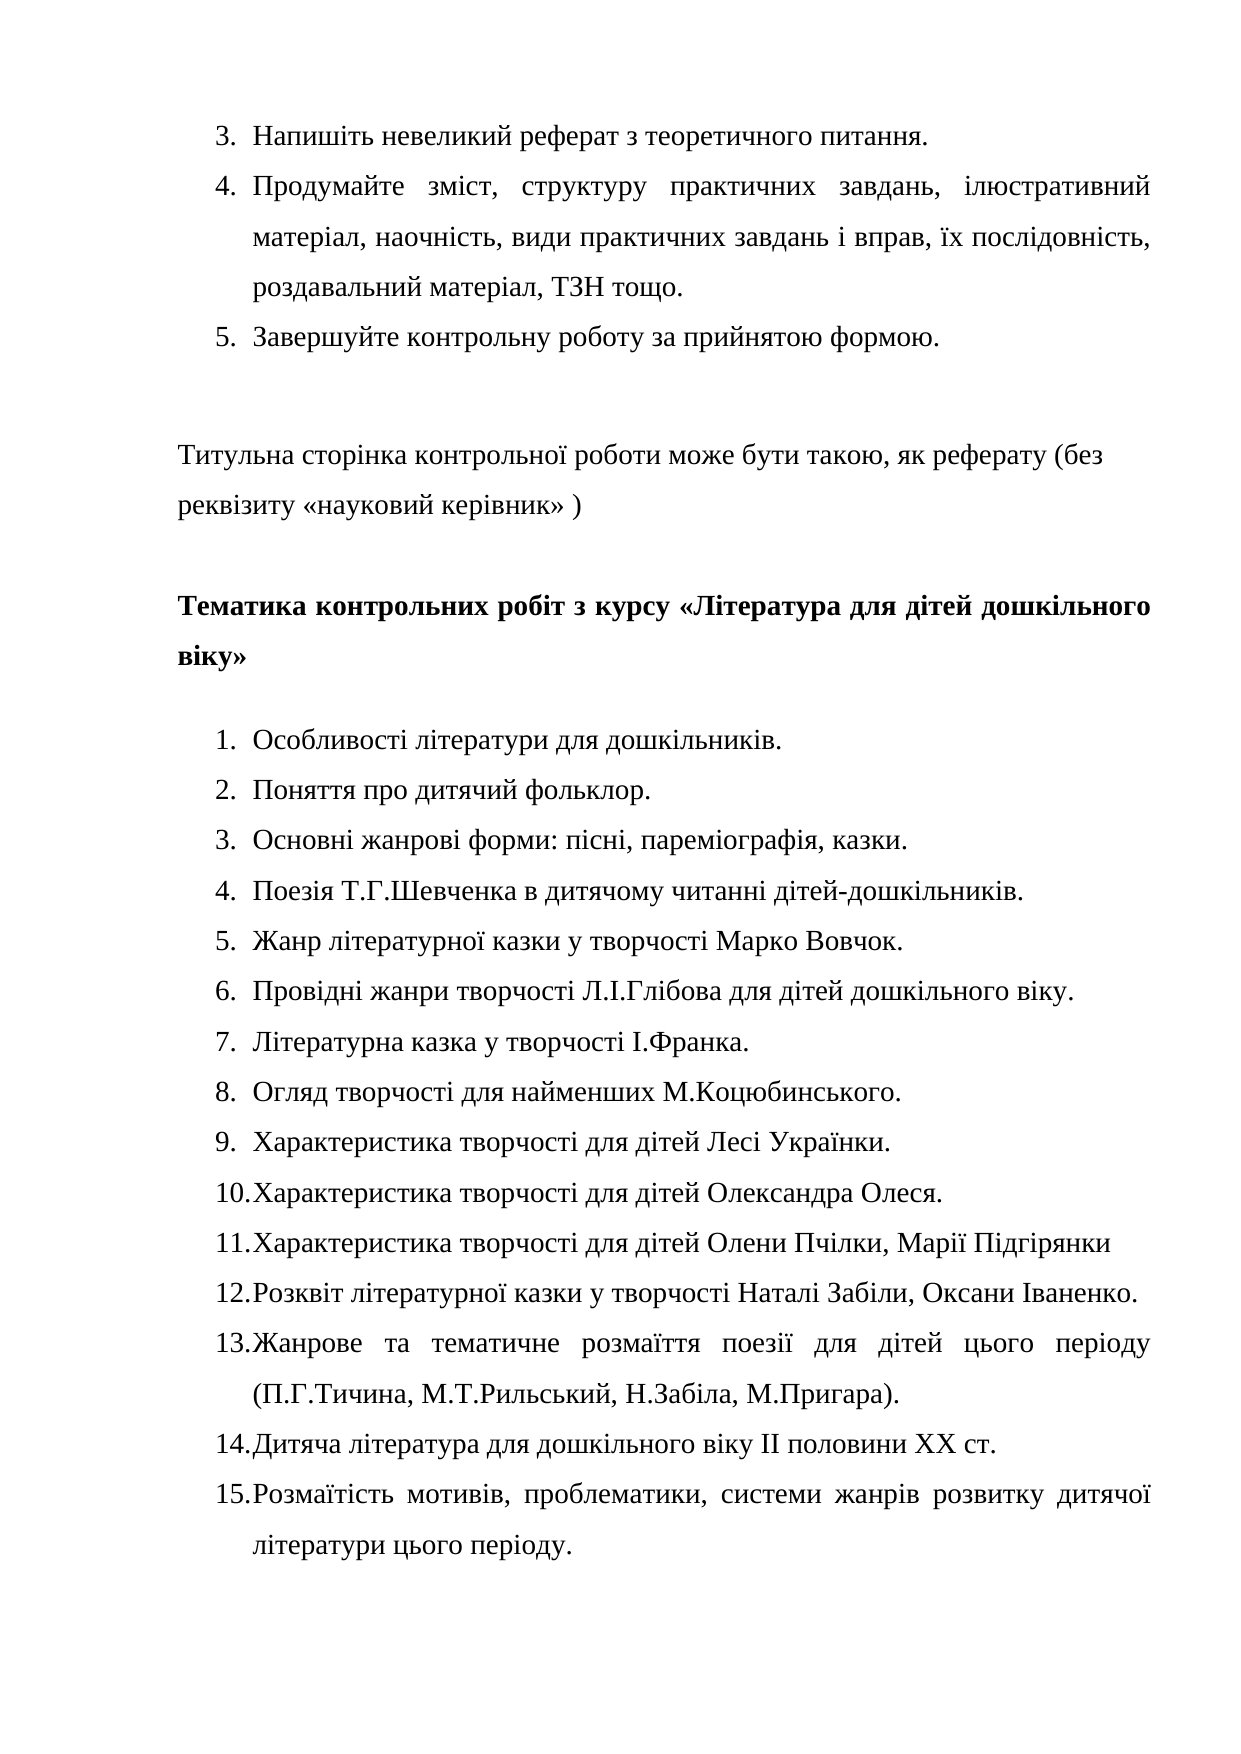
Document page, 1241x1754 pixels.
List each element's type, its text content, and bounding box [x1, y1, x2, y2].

list Жанр літературної казки у творчості Марко Вовчок. [215, 923, 1152, 957]
list Характеристика творчості для дітей Олександра Олеся. [215, 1175, 1152, 1208]
list Характеристика творчості для дітей Олени Пчілки, Марії Підгірянки [215, 1225, 1152, 1258]
list Поняття про дитячий фольклор. [215, 772, 1152, 806]
list Літературна казка у творчості І.Франка. [215, 1024, 1152, 1057]
list Особливості літератури для дошкільників. [215, 722, 1152, 755]
text Титульна сторінка контрольної роботи може бути такою, як реферату (без реквізиту «науковий керівник» ) [177, 437, 1152, 521]
list Огляд творчості для найменших М.Коцюбинського. [215, 1074, 1152, 1108]
list Провідні жанри творчості Л.І.Глібова для дітей дошкільного віку. [215, 973, 1152, 1007]
list Основні жанрові форми: пісні, пареміографія, казки. [215, 822, 1152, 856]
list Поезія Т.Г.Шевченка в дитячому читанні дітей-дошкільників. [215, 873, 1152, 906]
list Напишіть невеликий реферат з теоретичного питання. [215, 118, 1152, 152]
list Завершуйте контрольну роботу за прийнятою формою. [215, 319, 1152, 353]
list Розквіт літературної казки у творчості Наталі Забіли, Оксани Іваненко. [215, 1275, 1152, 1309]
list Продумайте зміст, структуру практичних завдань, ілюстративний матеріал, наочність, види практичних завдань і вправ, їх послідовність, роздавальний матеріал, ТЗН тощо. [215, 168, 1152, 303]
list Розмаїтість мотивів, проблематики, системи жанрів розвитку дитячої літератури цього періоду. [215, 1477, 1152, 1560]
text Тематика контрольних робіт з курсу «Література для дітей дошкільного віку» [177, 588, 1152, 672]
list Жанрове та тематичне розмаїття поезії для дітей цього періоду (П.Г.Тичина, М.Т.Рильський, Н.Забіла, М.Пригара). [215, 1326, 1152, 1409]
list Дитяча література для дошкільного віку ІІ половини ХХ ст. [215, 1426, 1152, 1460]
list Характеристика творчості для дітей Лесі Українки. [215, 1124, 1152, 1158]
